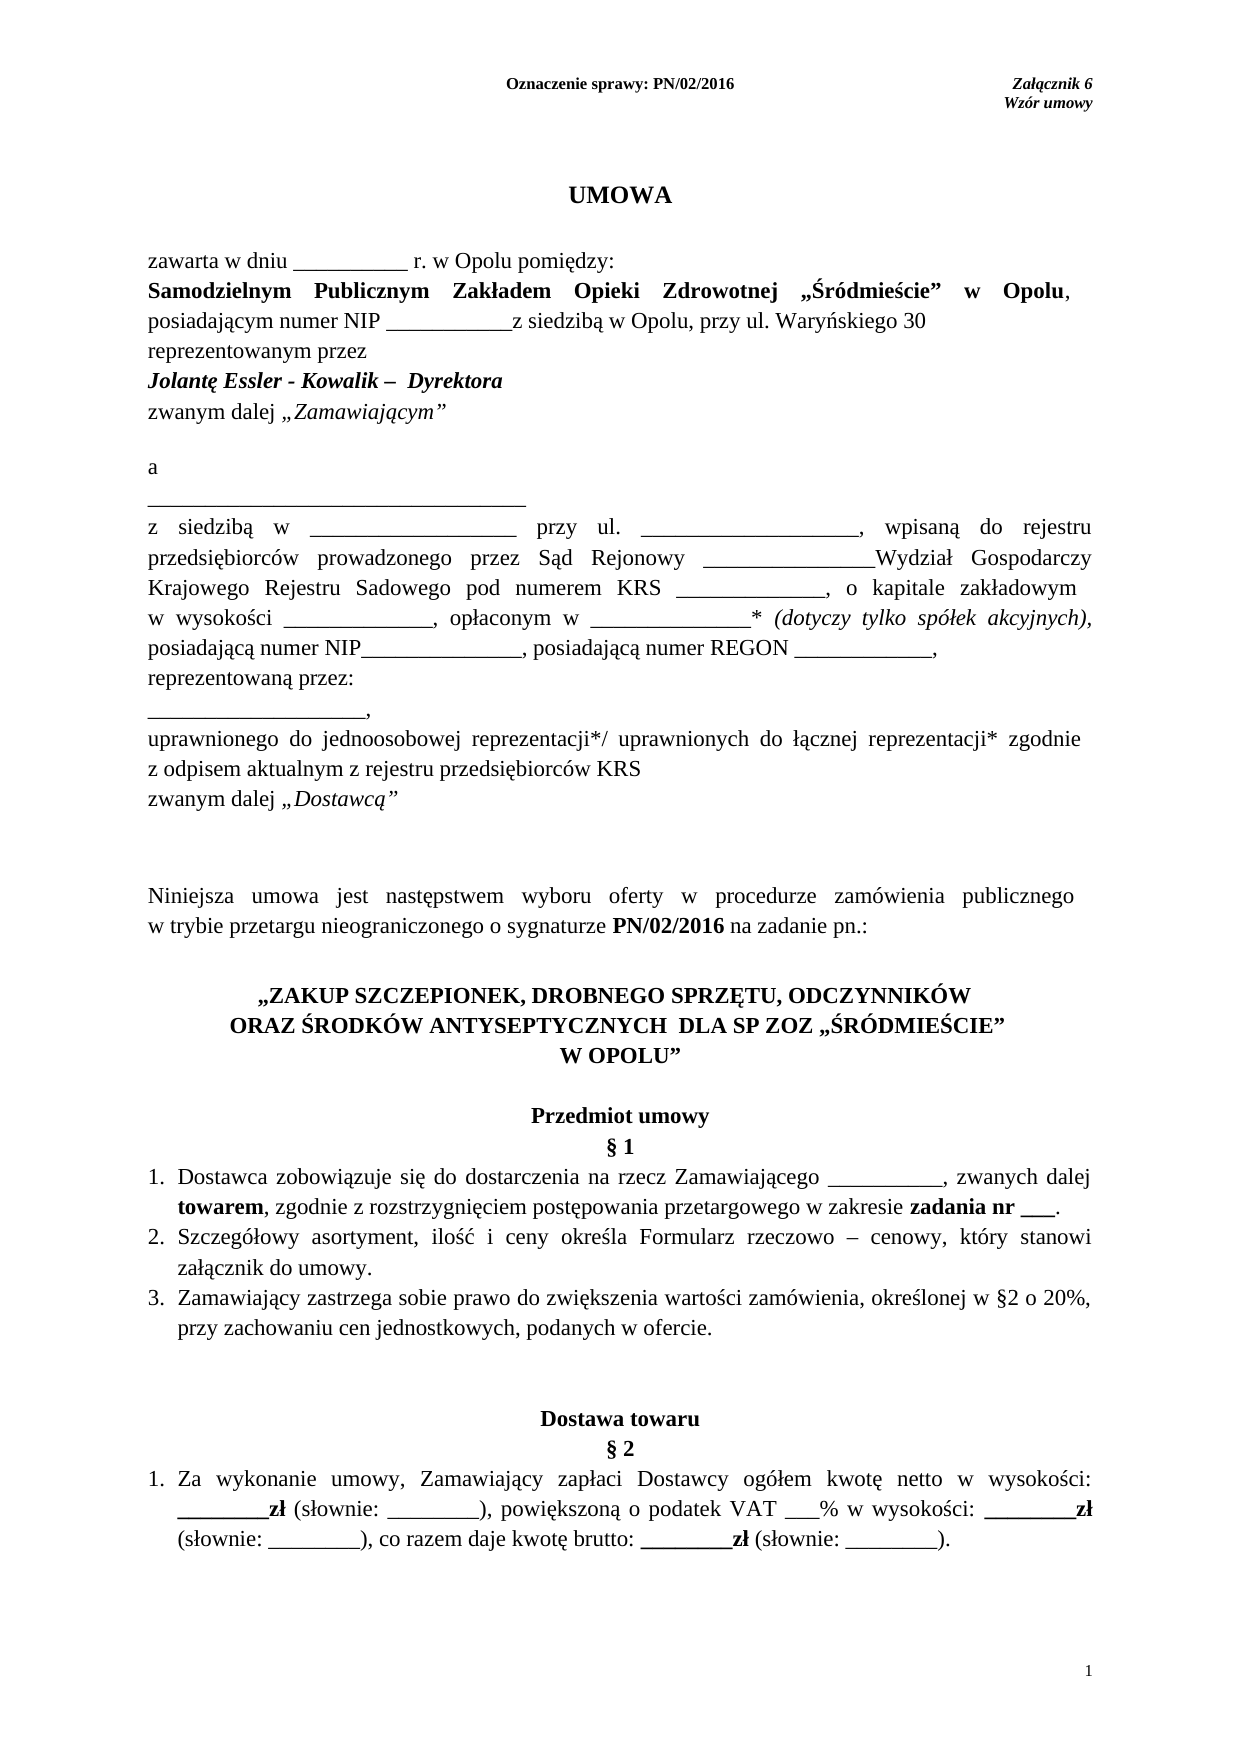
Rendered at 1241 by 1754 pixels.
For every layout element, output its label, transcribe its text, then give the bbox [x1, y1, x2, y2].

text zwanym dalej „Dostawcą” [148, 785, 1093, 812]
text Samodzielnym Publicznym Zakładem Opieki Zdrowotnej „Śródmieście” w Opolu, posiadającym numer NIP ___________z siedzibą w Opolu, przy ul. Waryńskiego 30 [148, 277, 1093, 333]
text uprawnionego do jednoosobowej reprezentacji*/ uprawnionych do łącznej reprezentacji* zgodnie z odpisem aktualnym z rejestru przedsiębiorców KRS [148, 725, 1093, 781]
text UMOWA [148, 181, 1093, 209]
text Niniejsza umowa jest następstwem wyboru oferty w procedurze zamówienia publicznego w trybie przetargu nieograniczonego o sygnaturze PN/02/2016 na zadanie pn.: [148, 882, 1093, 939]
text a [148, 453, 1093, 479]
text reprezentowanym przez [148, 337, 1093, 364]
text _________________________________ [148, 483, 1093, 509]
text Jolantę Essler - Kowalik – Dyrektora [148, 367, 1093, 394]
text „ZAKUP SZCZEPIONEK, DROBNEGO SPRZĘTU, ODCZYNNIKÓW ORAZ ŚRODKÓW ANTYSEPTYCZNYCH DLA SP ZOZ „ŚRÓDMIEŚCIE” W OPOLU” [148, 982, 1093, 1068]
text Przedmiot umowy [148, 1103, 1093, 1129]
list Szczegółowy asortyment, ilość i ceny określa Formularz rzeczowo – cenowy, który stanowi załącznik do umowy. [148, 1223, 1093, 1280]
list Dostawca zobowiązuje się do dostarczenia na rzecz Zamawiającego __________, zwanych dalej towarem, zgodnie z rozstrzygnięciem postępowania przetargowego w zakresie zadania nr ___. [148, 1163, 1093, 1219]
text § 1 [148, 1133, 1093, 1159]
text zwanym dalej „Zamawiającym” [148, 398, 1093, 424]
text § 2 [148, 1435, 1093, 1461]
text Dostawa towaru [148, 1405, 1093, 1431]
text zawarta w dniu __________ r. w Opolu pomiędzy: [148, 247, 1093, 273]
text reprezentowaną przez: [148, 664, 1093, 691]
list Za wykonanie umowy, Zamawiający zapłaci Dostawcy ogółem kwotę netto w wysokości: ________zł (słownie: ________), powiększoną o podatek VAT ___% w wysokości: ________zł (słownie: ________), co razem daje kwotę brutto: ________zł (słownie: ________). [148, 1465, 1093, 1552]
text ___________________, [148, 694, 1093, 721]
text z siedzibą w __________________ przy ul. ___________________, wpisaną do rejestru przedsiębiorców prowadzonego przez Sąd Rejonowy _______________Wydział Gospodarczy Krajowego Rejestru Sadowego pod numerem KRS _____________, o kapitale zakładowym w wysokości _____________, opłaconym w ______________* (dotyczy tylko spółek akcyjnych), posiadającą numer NIP______________, posiadającą numer REGON ____________, [148, 513, 1093, 661]
list Zamawiający zastrzega sobie prawo do zwiększenia wartości zamówienia, określonej w §2 o 20%, przy zachowaniu cen jednostkowych, podanych w ofercie. [148, 1284, 1093, 1340]
